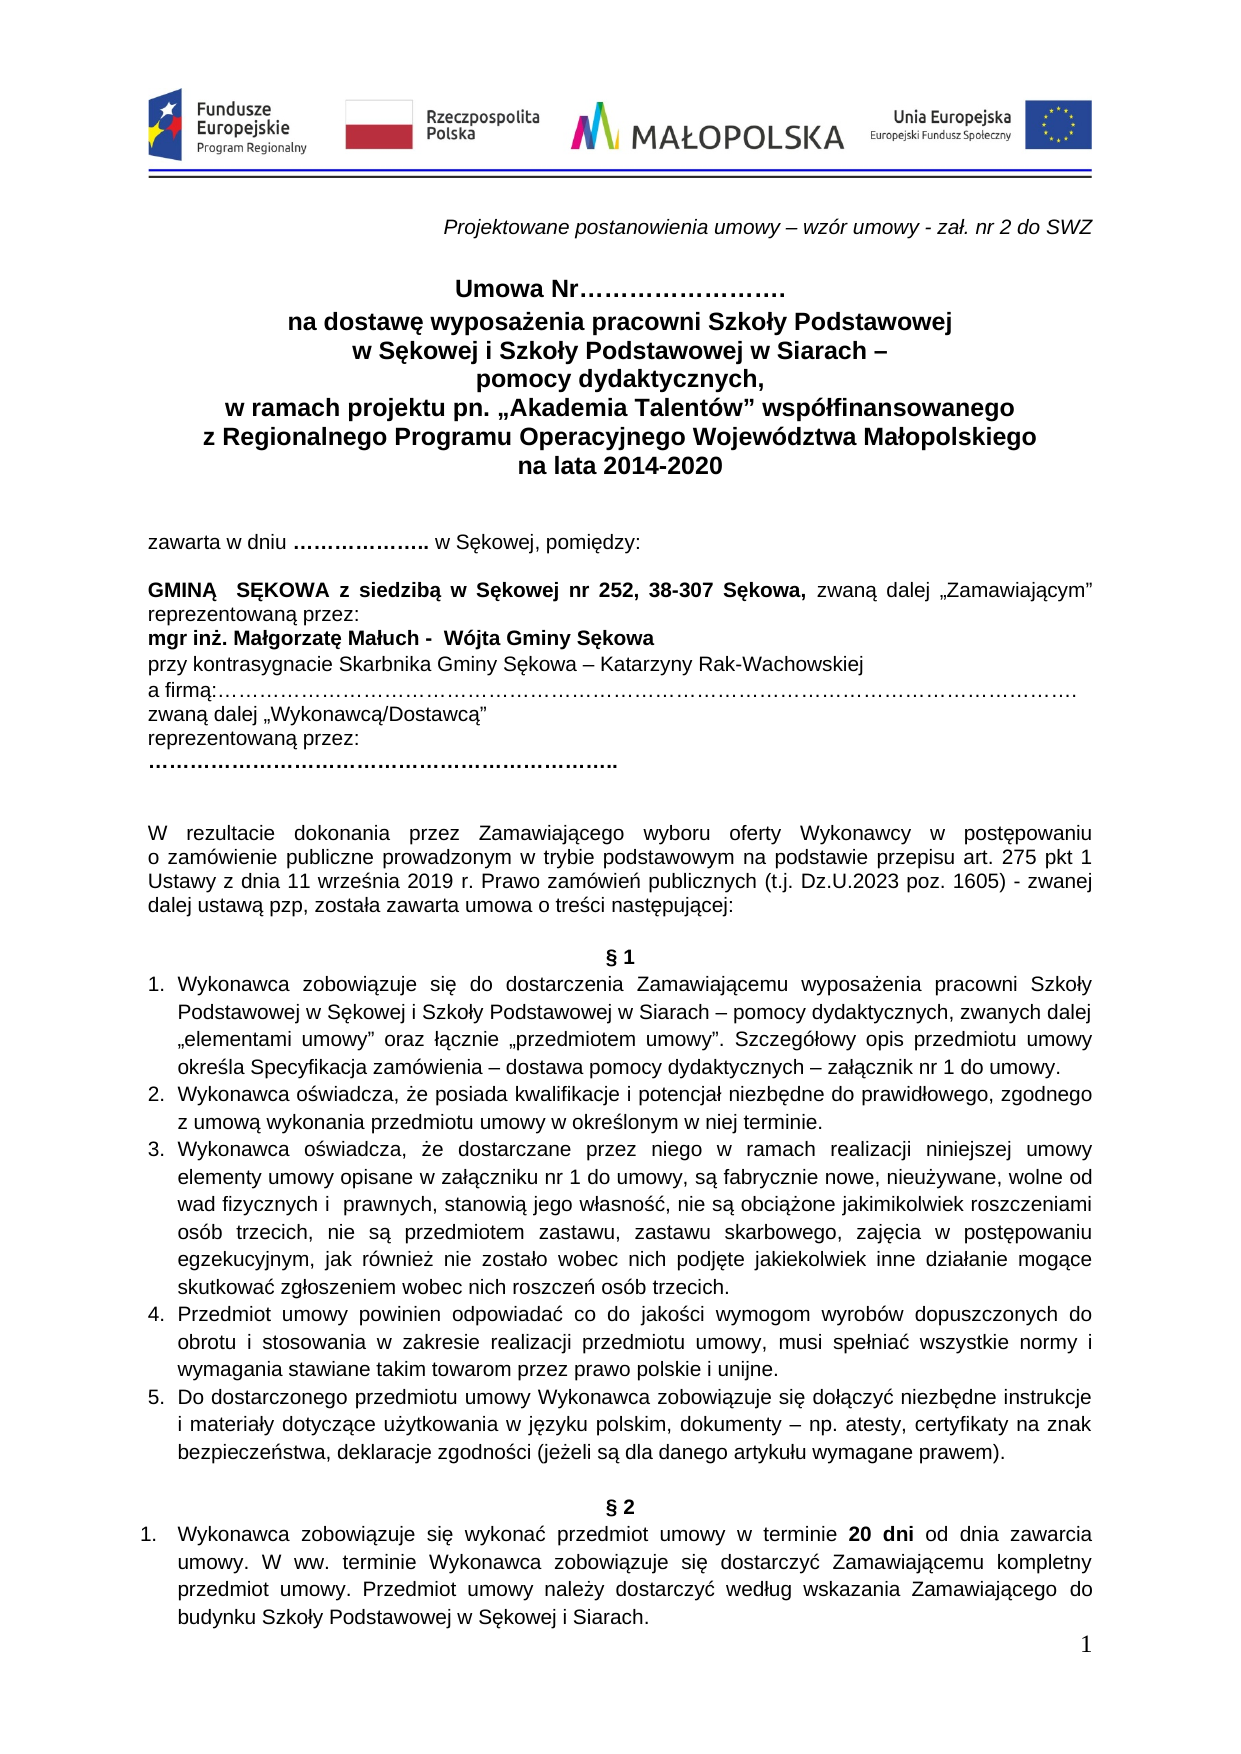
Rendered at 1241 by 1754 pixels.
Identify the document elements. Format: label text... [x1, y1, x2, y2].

picture [148, 88, 1092, 178]
text ………………………………………………………….. [148, 749, 1093, 773]
text reprezentowaną przez: [148, 725, 1093, 749]
text GMINĄ SĘKOWA z siedzibą w Sękowej nr 252, 38-307 Sękowa, zwaną dalej „Zamawiającym” reprezentowaną przez: [148, 578, 1093, 626]
text na lata 2014-2020 [148, 451, 1093, 479]
text Umowa Nr……………………. [148, 274, 1093, 303]
text przy kontrasygnacie Skarbnika Gminy Sękowa – Katarzyny Rak-Wachowskiej [148, 652, 1093, 676]
text pomocy dydaktycznych, [148, 364, 1093, 393]
text na dostawę wyposażenia pracowni Szkoły Podstawowej [148, 307, 1093, 336]
list Przedmiot umowy powinien odpowiadać co do jakości wymogom wyrobów dopuszczonych do obrotu i stosowania w zakresie realizacji przedmiotu umowy, musi spełniać wszystkie normy i wymagania stawiane takim towarom przez prawo polskie i unijne. [148, 1302, 1093, 1381]
text mgr inż. Małgorzatę Małuch - Wójta Gminy Sękowa [148, 626, 1093, 650]
text § 1 [148, 944, 1093, 968]
list Wykonawca oświadcza, że dostarczane przez niego w ramach realizacji niniejszej umowy elementy umowy opisane w załączniku nr 1 do umowy, są fabrycznie nowe, nieużywane, wolne od wad fizycznych i prawnych, stanowią jego własność, nie są obciążone jakimikolwiek roszczeniami osób trzecich, nie są przedmiotem zastawu, zastawu skarbowego, zajęcia w postępowaniu egzekucyjnym, jak również nie zostało wobec nich podjęte jakiekolwiek inne działanie mogące skutkować zgłoszeniem wobec nich roszczeń osób trzecich. [148, 1137, 1093, 1298]
text § 2 [148, 1494, 1093, 1518]
text Projektowane postanowienia umowy – wzór umowy - zał. nr 2 do SWZ [148, 215, 1093, 239]
text w Sękowej i Szkoły Podstawowej w Siarach – [148, 336, 1093, 364]
text W rezultacie dokonania przez Zamawiającego wyboru oferty Wykonawcy w postępowaniu o zamówienie publiczne prowadzonym w trybie podstawowym na podstawie przepisu art. 275 pkt 1 Ustawy z dnia 11 września 2019 r. Prawo zamówień publicznych (t.j. Dz.U.2023 poz. 1605) - zwanej dalej ustawą pzp, została zawarta umowa o treści następującej: [148, 821, 1093, 917]
text zwaną dalej „Wykonawcą/Dostawcą” [148, 701, 1093, 725]
list Wykonawca zobowiązuje się do dostarczenia Zamawiającemu wyposażenia pracowni Szkoły Podstawowej w Sękowej i Szkoły Podstawowej w Siarach – pomocy dydaktycznych, zwanych dalej „elementami umowy” oraz łącznie „przedmiotem umowy”. Szczegółowy opis przedmiotu umowy określa Specyfikacja zamówienia – dostawa pomocy dydaktycznych – załącznik nr 1 do umowy. [148, 972, 1093, 1078]
text a firmą:……………………………………………………………………………………………………………. [148, 677, 1093, 701]
list Wykonawca zobowiązuje się wykonać przedmiot umowy w terminie 20 dni od dnia zawarcia umowy. W ww. terminie Wykonawca zobowiązuje się dostarczyć Zamawiającemu kompletny przedmiot umowy. Przedmiot umowy należy dostarczyć według wskazania Zamawiającego do budynku Szkoły Podstawowej w Sękowej i Siarach. [140, 1522, 1093, 1628]
text w ramach projektu pn. „Akademia Talentów” współfinansowanego [148, 393, 1093, 422]
list Do dostarczonego przedmiotu umowy Wykonawca zobowiązuje się dołączyć niezbędne instrukcje i materiały dotyczące użytkowania w języku polskim, dokumenty – np. atesty, certyfikaty na znak bezpieczeństwa, deklaracje zgodności (jeżeli są dla danego artykułu wymagane prawem). [148, 1384, 1093, 1463]
list Wykonawca oświadcza, że posiada kwalifikacje i potencjał niezbędne do prawidłowego, zgodnego z umową wykonania przedmiotu umowy w określonym w niej terminie. [148, 1082, 1093, 1133]
text zawarta w dniu ……………….. w Sękowej, pomiędzy: [148, 530, 1093, 554]
text z Regionalnego Programu Operacyjnego Województwa Małopolskiego [148, 422, 1093, 451]
